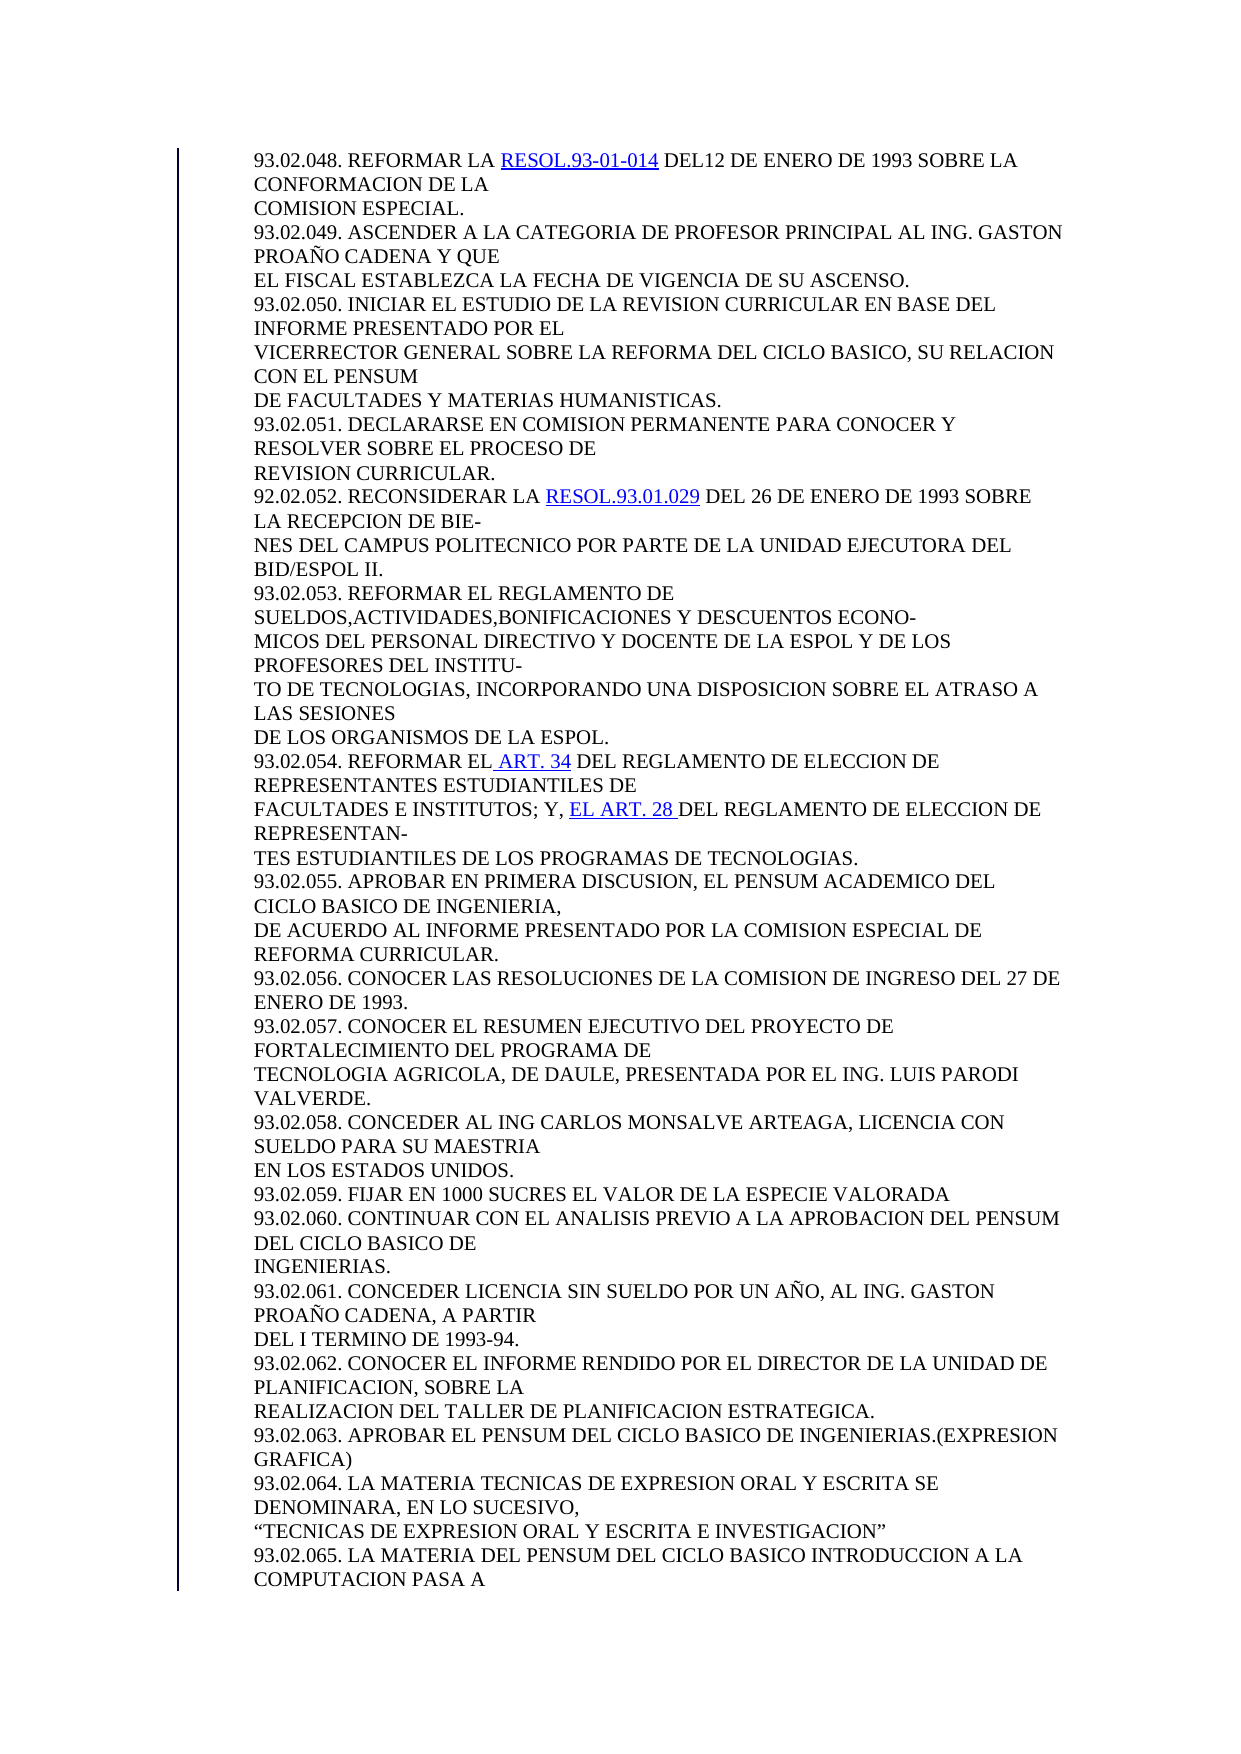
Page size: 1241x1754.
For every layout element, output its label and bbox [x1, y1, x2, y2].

table_cell [179, 148, 1063, 1591]
